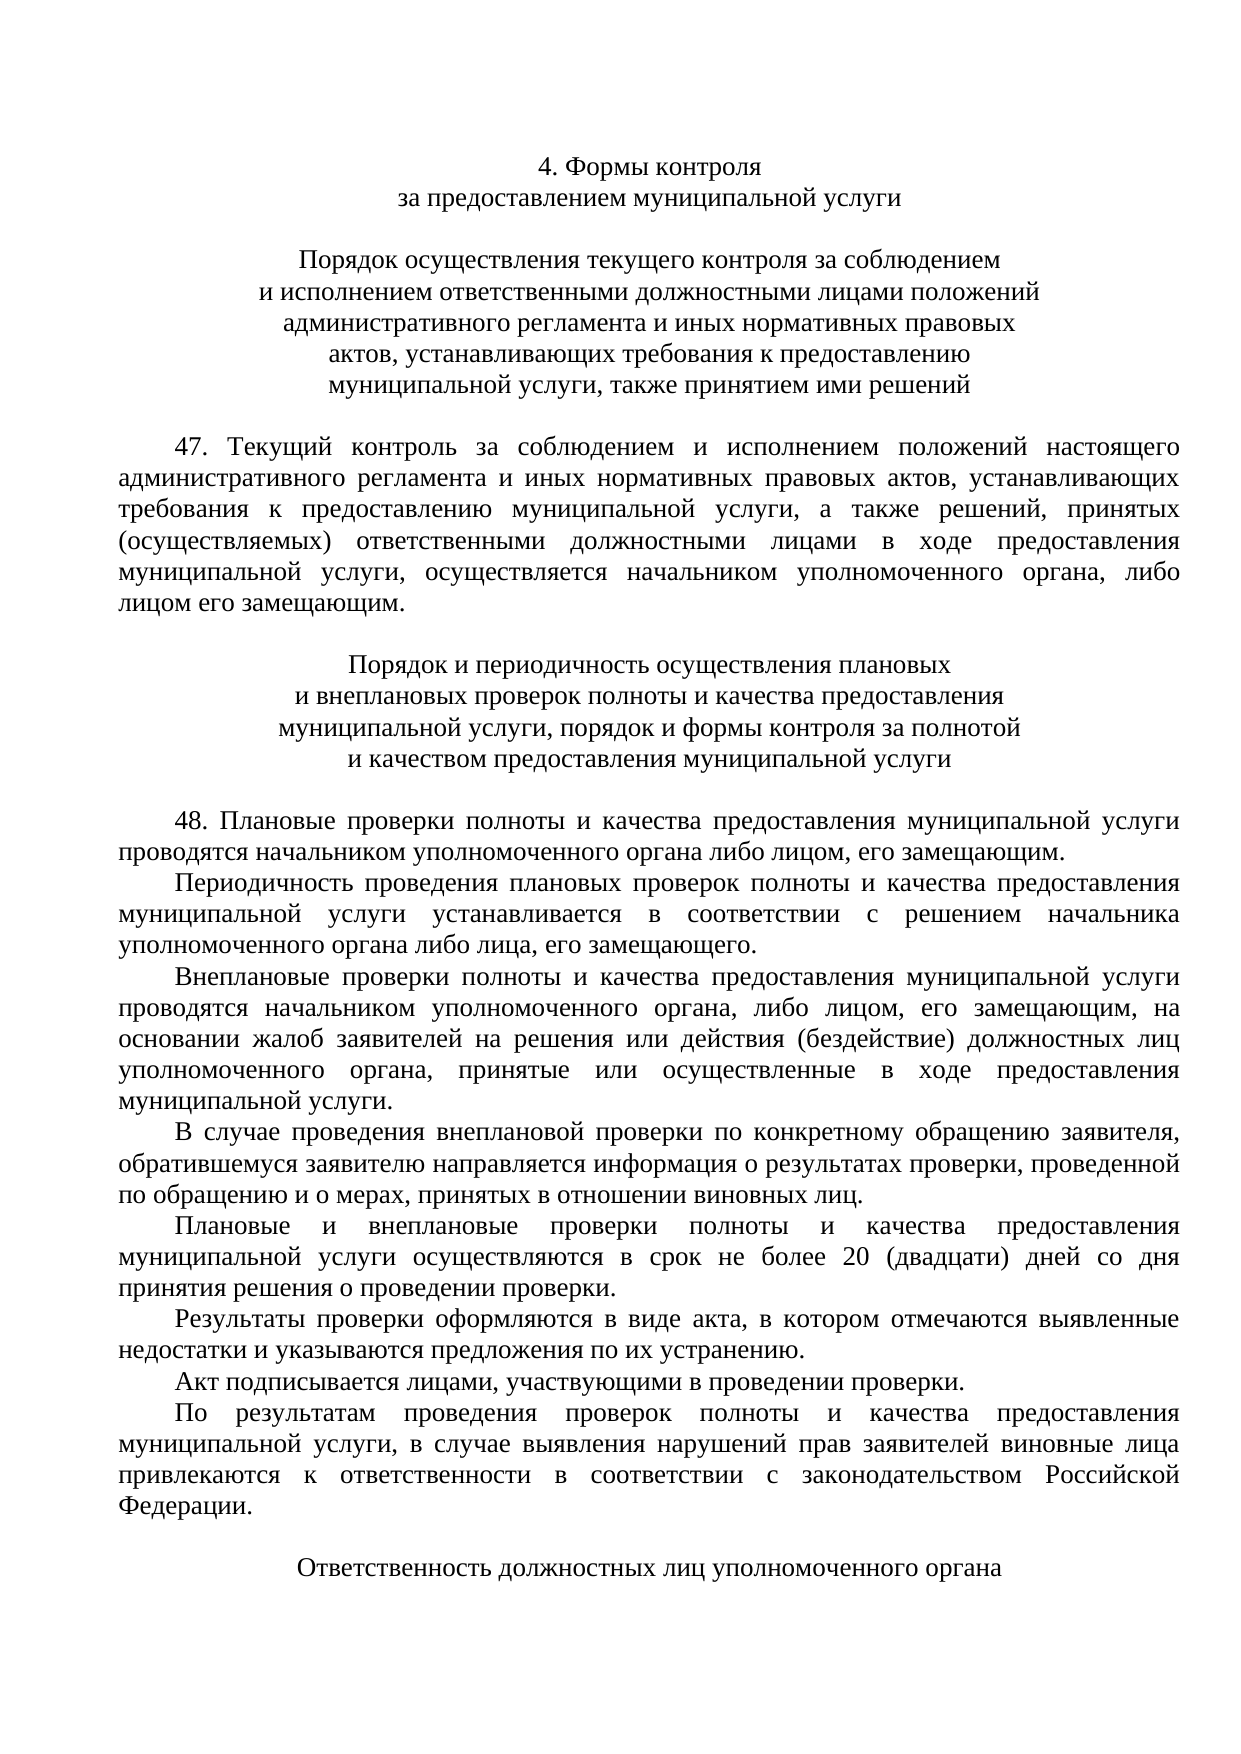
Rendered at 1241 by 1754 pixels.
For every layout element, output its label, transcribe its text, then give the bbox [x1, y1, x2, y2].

text и исполнением ответственными должностными лицами положений [118, 274, 1181, 306]
text и качеством предоставления муниципальной услуги [118, 742, 1181, 773]
text Внеплановые проверки полноты и качества предоставления муниципальной услуги проводятся начальником уполномоченного органа, либо лицом, его замещающим, на основании жалоб заявителей на решения или действия (бездействие) должностных лиц уполномоченного органа, принятые или осуществленные в ходе предоставления муниципальной услуги. [118, 960, 1181, 1116]
text 4. Формы контроля [118, 150, 1181, 181]
text и внеплановых проверок полноты и качества предоставления [118, 679, 1181, 711]
text административного регламента и иных нормативных правовых [118, 306, 1181, 337]
text Порядок осуществления текущего контроля за соблюдением [118, 243, 1181, 274]
text Акт подписывается лицами, участвующими в проведении проверки. [118, 1365, 1181, 1396]
text Плановые и внеплановые проверки полноты и качества предоставления муниципальной услуги осуществляются в срок не более 20 (двадцати) дней со дня принятия решения о проведении проверки. [118, 1209, 1181, 1302]
text 47. Текущий контроль за соблюдением и исполнением положений настоящего административного регламента и иных нормативных правовых актов, устанавливающих требования к предоставлению муниципальной услуги, а также решений, принятых (осуществляемых) ответственными должностными лицами в ходе предоставления муниципальной услуги, осуществляется начальником уполномоченного органа, либо лицом его замещающим. [118, 430, 1181, 617]
text По результатам проведения проверок полноты и качества предоставления муниципальной услуги, в случае выявления нарушений прав заявителей виновные лица привлекаются к ответственности в соответствии с законодательством Российской Федерации. [118, 1396, 1181, 1520]
text актов, устанавливающих требования к предоставлению [118, 337, 1181, 368]
text Результаты проверки оформляются в виде акта, в котором отмечаются выявленные недостатки и указываются предложения по их устранению. [118, 1302, 1181, 1365]
text 48. Плановые проверки полноты и качества предоставления муниципальной услуги проводятся начальником уполномоченного органа либо лицом, его замещающим. [118, 804, 1181, 866]
text за предоставлением муниципальной услуги [118, 181, 1181, 212]
text муниципальной услуги, порядок и формы контроля за полнотой [118, 711, 1181, 742]
text В случае проведения внеплановой проверки по конкретному обращению заявителя, обратившемуся заявителю направляется информация о результатах проверки, проведенной по обращению и о мерах, принятых в отношении виновных лиц. [118, 1116, 1181, 1209]
text Порядок и периодичность осуществления плановых [118, 648, 1181, 679]
text Ответственность должностных лиц уполномоченного органа [118, 1552, 1181, 1583]
text муниципальной услуги, также принятием ими решений [118, 368, 1181, 399]
text Периодичность проведения плановых проверок полноты и качества предоставления муниципальной услуги устанавливается в соответствии с решением начальника уполномоченного органа либо лица, его замещающего. [118, 866, 1181, 960]
